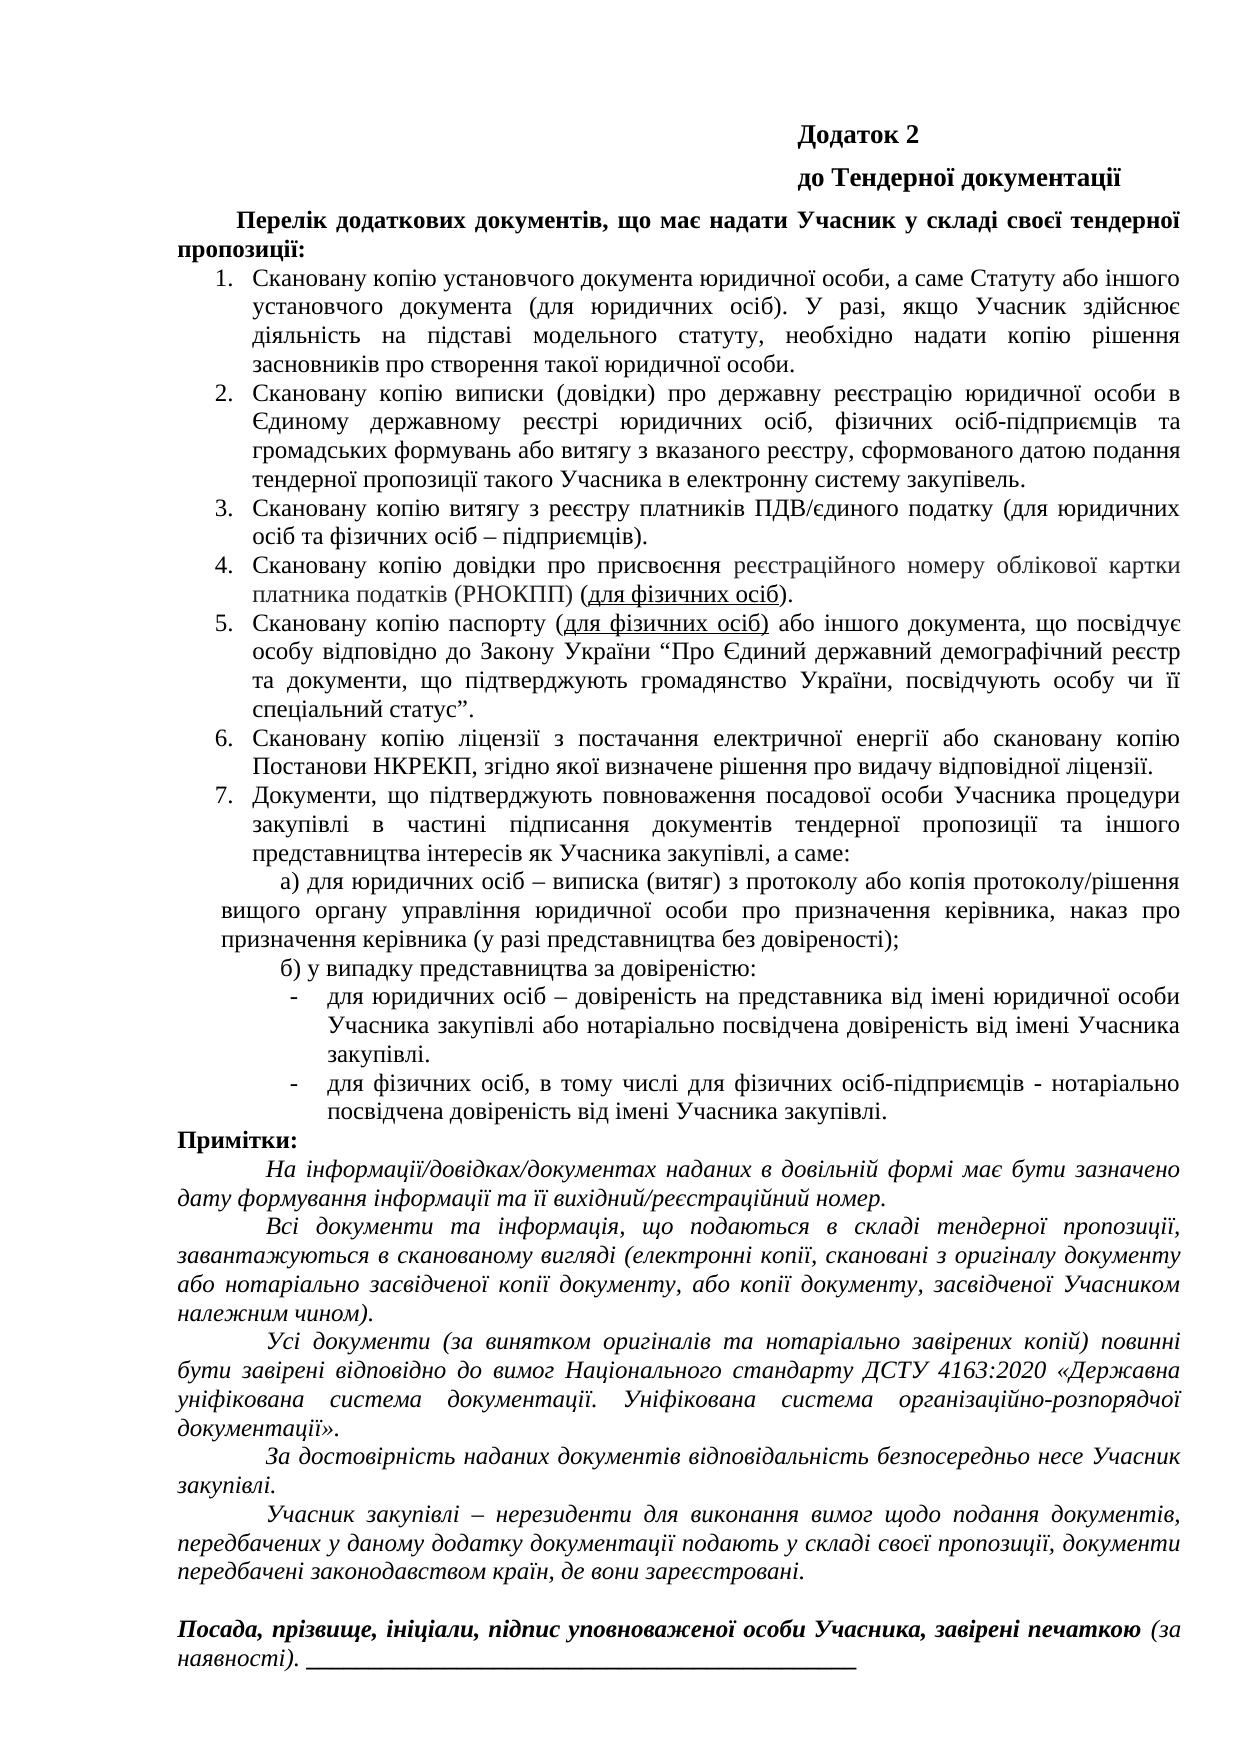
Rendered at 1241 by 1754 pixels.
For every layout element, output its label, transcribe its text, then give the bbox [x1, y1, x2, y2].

text Додаток 2 [797, 118, 1181, 149]
list Скановану копію витягу з реєстру платників ПДВ/єдиного податку (для юридичних осіб та фізичних осіб – підприємців). [214, 493, 1181, 550]
list для юридичних осіб – довіреність на представника від імені юридичної особи Учасника закупівлі або нотаріально посвідчена довіреність від імені Учасника закупівлі. [289, 981, 1181, 1068]
list Скановану копію ліцензії з постачання електричної енергії або скановану копію Постанови НКРЕКП, згідно якої визначене рішення про видачу відповідної ліцензії. [214, 723, 1181, 780]
list для фізичних осіб, в тому числі для фізичних осіб-підприємців - нотаріально посвідчена довіреність від імені Учасника закупівлі. [289, 1068, 1181, 1125]
text Примітки: [177, 1125, 1181, 1154]
text На інформації/довідках/документах наданих в довільній формі має бути зазначено дату формування інформації та її вихідний/реєстраційний номер. [177, 1154, 1181, 1211]
text Перелік додаткових документів, що має надати Учасник у складі своєї тендерної пропозиції: [177, 205, 1181, 263]
list Скановану копію виписки (довідки) про державну реєстрацію юридичної особи в Єдиному державному реєстрі юридичних осіб, фізичних осіб-підприємців та громадських формувань або витягу з вказаного реєстру, сформованого датою подання тендерної пропозиції такого Учасника в електронну систему закупівель. [214, 378, 1181, 493]
text Посада, прізвище, ініціали, підпис уповноваженої особи Учасника, завірені печаткою (за наявності). ____________________________________________ [177, 1614, 1181, 1671]
text Усі документи (за винятком оригіналів та нотаріально завірених копій) повинні бути завірені відповідно до вимог Національного стандарту ДСТУ 4163:2020 «Державна уніфікована система документації. Уніфікована система організаційно-розпорядчої документації». [177, 1326, 1181, 1441]
list Документи, що підтверджують повноваження посадової особи Учасника процедури закупівлі в частині підписання документів тендерної пропозиції та іншого представництва інтересів як Учасника закупівлі, а саме: [214, 780, 1181, 866]
text Учасник закупівлі – нерезиденти для виконання вимог щодо подання документів, передбачених у даному додатку документації подають у складі своєї пропозиції, документи передбачені законодавством країн, де вони зареєстровані. [177, 1499, 1181, 1585]
list Скановану копію паспорту (для фізичних осіб) або іншого документа, що посвідчує особу відповідно до Закону України “Про Єдиний державний демографічний реєстр та документи, що підтверджують громадянство України, посвідчують особу чи її спеціальний статус”. [214, 608, 1181, 723]
text до Тендерної документації [797, 162, 1181, 193]
text Всі документи та інформація, що подаються в складі тендерної пропозиції, завантажуються в сканованому вигляді (електронні копії, скановані з оригіналу документу або нотаріально засвідченої копії документу, або копії документу, засвідченої Учасником належним чином). [177, 1211, 1181, 1326]
text За достовірність наданих документів відповідальність безпосередньо несе Учасник закупівлі. [177, 1441, 1181, 1499]
list Скановану копію установчого документа юридичної особи, а саме Статуту або іншого установчого документа (для юридичних осіб). У разі, якщо Учасник здійснює діяльність на підставі модельного статуту, необхідно надати копію рішення засновників про створення такої юридичної особи. [214, 263, 1181, 378]
list Скановану копію довідки про присвоєння реєстраційного номеру облікової картки платника податків (РНОКПП) (для фізичних осіб). [214, 550, 1181, 608]
text б) у випадку представництва за довіреністю: [221, 953, 1181, 981]
text а) для юридичних осіб – виписка (витяг) з протоколу або копія протоколу/рішення вищого органу управління юридичної особи про призначення керівника, наказ про призначення керівника (у разі представництва без довіреності); [221, 866, 1181, 953]
